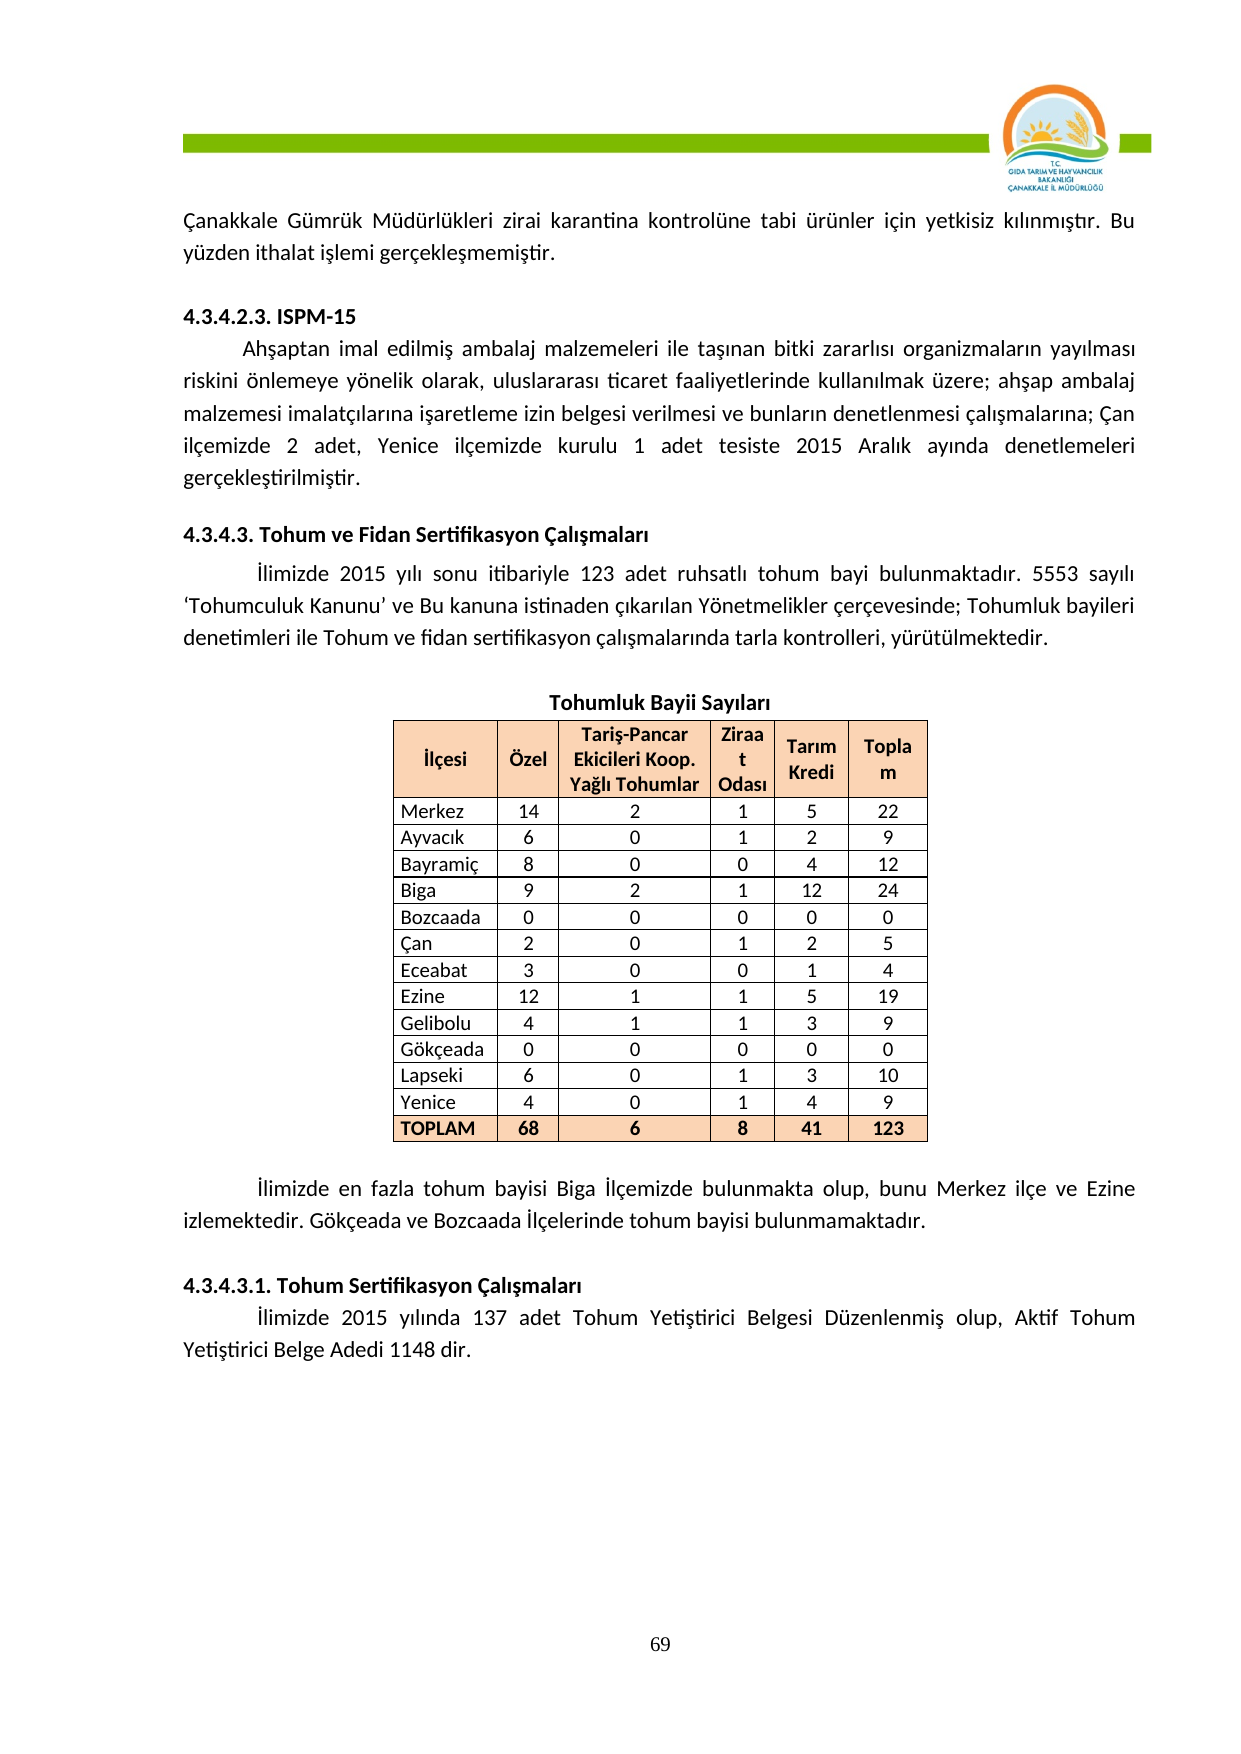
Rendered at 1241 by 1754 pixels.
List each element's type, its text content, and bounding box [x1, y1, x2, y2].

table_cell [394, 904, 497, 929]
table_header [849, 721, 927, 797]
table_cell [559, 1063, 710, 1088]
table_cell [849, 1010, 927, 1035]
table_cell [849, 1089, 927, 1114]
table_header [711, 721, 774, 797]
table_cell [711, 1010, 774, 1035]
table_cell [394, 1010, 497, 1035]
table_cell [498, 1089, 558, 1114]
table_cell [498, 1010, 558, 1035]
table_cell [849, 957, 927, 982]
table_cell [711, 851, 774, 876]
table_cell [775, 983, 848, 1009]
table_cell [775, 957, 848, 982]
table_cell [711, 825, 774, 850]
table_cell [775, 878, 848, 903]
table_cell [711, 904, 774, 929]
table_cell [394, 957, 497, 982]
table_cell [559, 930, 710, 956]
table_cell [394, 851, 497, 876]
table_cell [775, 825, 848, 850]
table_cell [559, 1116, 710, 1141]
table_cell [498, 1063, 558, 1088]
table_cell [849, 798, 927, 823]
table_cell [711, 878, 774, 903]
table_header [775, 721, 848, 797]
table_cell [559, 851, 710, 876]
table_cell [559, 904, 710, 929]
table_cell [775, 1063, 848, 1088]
text İlimizde 2015 yılında 137 adet Tohum Yetiştirici Belgesi Düzenlenmiş olup, Aktif Tohum Yetiştirici Belge Adedi 1148 dir. [183, 1303, 1137, 1363]
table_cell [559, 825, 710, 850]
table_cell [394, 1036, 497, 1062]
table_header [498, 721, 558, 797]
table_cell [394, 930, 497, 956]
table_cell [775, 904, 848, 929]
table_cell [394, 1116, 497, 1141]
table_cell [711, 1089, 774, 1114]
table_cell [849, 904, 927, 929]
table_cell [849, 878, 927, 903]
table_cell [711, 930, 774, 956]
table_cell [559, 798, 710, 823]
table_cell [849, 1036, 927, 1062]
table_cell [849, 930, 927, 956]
text İlimizde 2015 yılı sonu itibariyle 123 adet ruhsatlı tohum bayi bulunmaktadır. 5553 sayılı ‘Tohumculuk Kanunu’ ve Bu kanuna istinaden çıkarılan Yönetmelikler çerçevesinde; Tohumluk bayileri denetimleri ile Tohum ve fidan sertifikasyon çalışmalarında tarla kontrolleri, yürütülmektedir. [183, 559, 1137, 651]
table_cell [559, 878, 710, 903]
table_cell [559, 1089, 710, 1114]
text Tohumluk Bayii Sayıları [183, 688, 1137, 716]
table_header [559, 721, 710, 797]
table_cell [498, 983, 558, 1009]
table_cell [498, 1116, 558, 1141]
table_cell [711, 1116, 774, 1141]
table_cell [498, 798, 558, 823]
subtitle 4.3.4.3.1. Tohum Sertifikasyon Çalışmaları [183, 1271, 1137, 1299]
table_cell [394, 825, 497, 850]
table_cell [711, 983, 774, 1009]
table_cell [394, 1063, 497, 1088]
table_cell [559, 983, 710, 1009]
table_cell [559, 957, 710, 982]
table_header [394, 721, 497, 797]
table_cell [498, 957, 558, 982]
text İlimizde en fazla tohum bayisi Biga İlçemizde bulunmakta olup, bunu Merkez ilçe ve Ezine izlemektedir. Gökçeada ve Bozcaada İlçelerinde tohum bayisi bulunmamaktadır. [183, 1174, 1137, 1234]
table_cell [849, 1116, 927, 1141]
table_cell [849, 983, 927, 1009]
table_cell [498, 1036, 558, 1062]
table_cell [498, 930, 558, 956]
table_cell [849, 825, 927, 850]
picture [183, 73, 1152, 206]
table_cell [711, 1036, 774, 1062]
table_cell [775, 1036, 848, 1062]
subtitle 4.3.4.3. Tohum ve Fidan Sertifikasyon Çalışmaları [183, 520, 1137, 548]
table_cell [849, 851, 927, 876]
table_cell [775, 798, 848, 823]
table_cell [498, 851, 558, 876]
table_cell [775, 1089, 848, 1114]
text Ahşaptan imal edilmiş ambalaj malzemeleri ile taşınan bitki zararlısı organizmaların yayılması riskini önlemeye yönelik olarak, uluslararası ticaret faaliyetlerinde kullanılmak üzere; ahşap ambalaj malzemesi imalatçılarına işaretleme izin belgesi verilmesi ve bunların denetlenmesi çalışmalarına; Çan ilçemizde 2 adet, Yenice ilçemizde kurulu 1 adet tesiste 2015 Aralık ayında denetlemeleri gerçekleştirilmiştir. [183, 334, 1137, 491]
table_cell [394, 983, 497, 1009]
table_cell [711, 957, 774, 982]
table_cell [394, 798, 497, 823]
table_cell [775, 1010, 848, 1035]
subtitle 4.3.4.2.3. ISPM-15 [183, 302, 1137, 330]
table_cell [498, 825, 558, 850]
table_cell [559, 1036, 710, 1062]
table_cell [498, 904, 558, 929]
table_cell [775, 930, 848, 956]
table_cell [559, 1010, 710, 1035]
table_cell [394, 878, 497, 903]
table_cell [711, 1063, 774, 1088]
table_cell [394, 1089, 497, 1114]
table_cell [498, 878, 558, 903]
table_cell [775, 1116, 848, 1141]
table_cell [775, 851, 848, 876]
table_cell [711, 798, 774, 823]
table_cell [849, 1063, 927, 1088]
